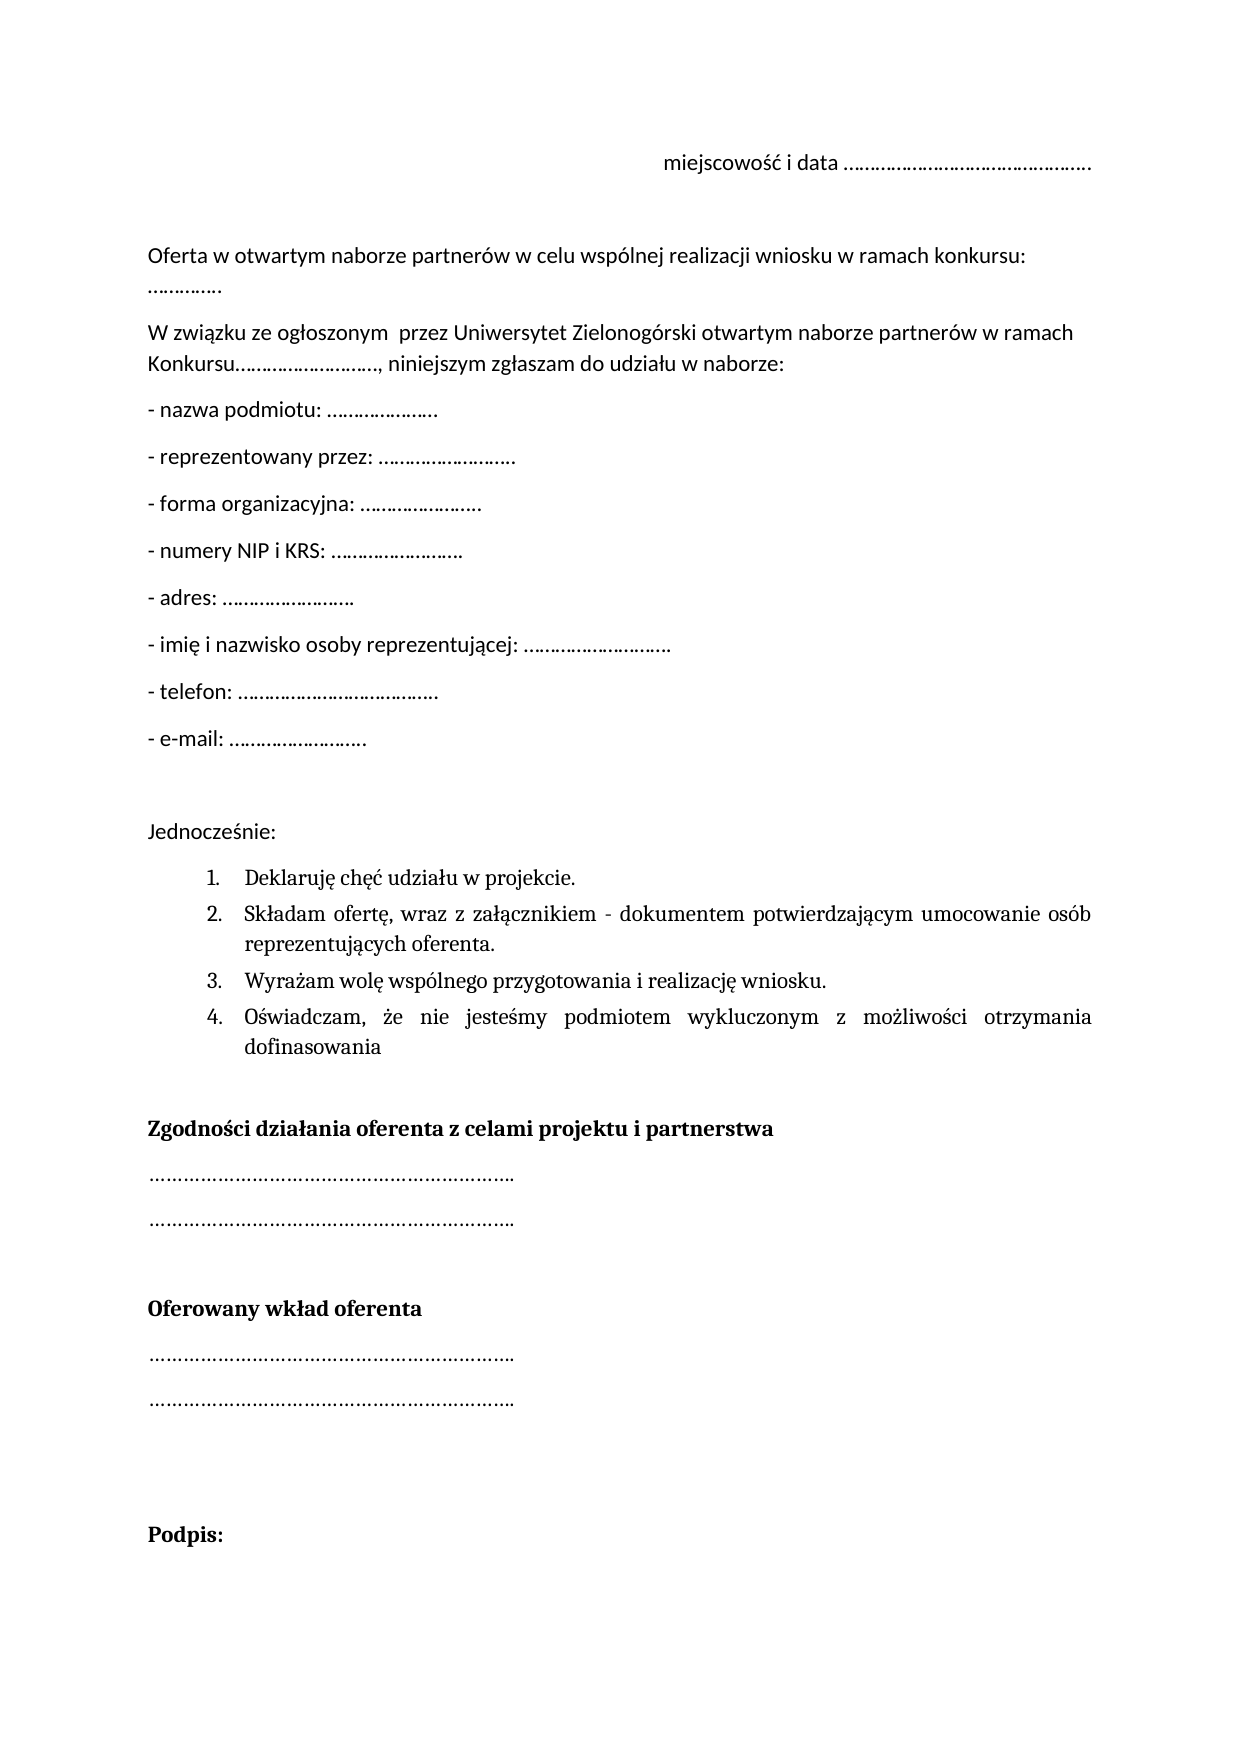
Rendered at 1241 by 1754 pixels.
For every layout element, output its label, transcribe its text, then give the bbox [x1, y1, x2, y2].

text - telefon: ……………………………….. [148, 677, 1093, 705]
text - forma organizacyjna: ………………….. [148, 489, 1093, 517]
text ………………………………………………………. [148, 1206, 1093, 1232]
text - adres: ……………………. [148, 583, 1093, 611]
text ………………………………………………………. [148, 1386, 1093, 1413]
list Wyrażam wolę wspólnego przygotowania i realizację wniosku. [207, 967, 1093, 994]
list Deklaruję chęć udziału w projekcie. [207, 864, 1093, 891]
text ………………………………………………………. [148, 1341, 1093, 1367]
text ………………………………………………………. [148, 1161, 1093, 1187]
text Podpis: [148, 1522, 1093, 1548]
text - imię i nazwisko osoby reprezentującej: ………………………. [148, 630, 1093, 658]
text Zgodności działania oferenta z celami projektu i partnerstwa [148, 1116, 1093, 1142]
text - reprezentowany przez: …………………….. [148, 442, 1093, 470]
text W związku ze ogłoszonym przez Uniwersytet Zielonogórski otwartym naborze partnerów w ramach Konkursu………………………, niniejszym zgłaszam do udziału w naborze: [148, 318, 1093, 377]
text Oferta w otwartym naborze partnerów w celu wspólnej realizacji wniosku w ramach konkursu: ………….. [148, 241, 1093, 299]
text Oferowany wkład oferenta [148, 1296, 1093, 1322]
text - nazwa podmiotu: ………………… [148, 396, 1093, 423]
text miejscowość i data ……………………………………….. [148, 148, 1093, 176]
text Jednocześnie: [148, 817, 1093, 845]
text - numery NIP i KRS: ……………………. [148, 536, 1093, 564]
list Składam ofertę, wraz z załącznikiem - dokumentem potwierdzającym umocowanie osób reprezentujących oferenta. [207, 901, 1093, 957]
text - e-mail: …………………….. [148, 724, 1093, 752]
list Oświadczam, że nie jesteśmy podmiotem wykluczonym z możliwości otrzymania dofinasowania [207, 1004, 1093, 1060]
